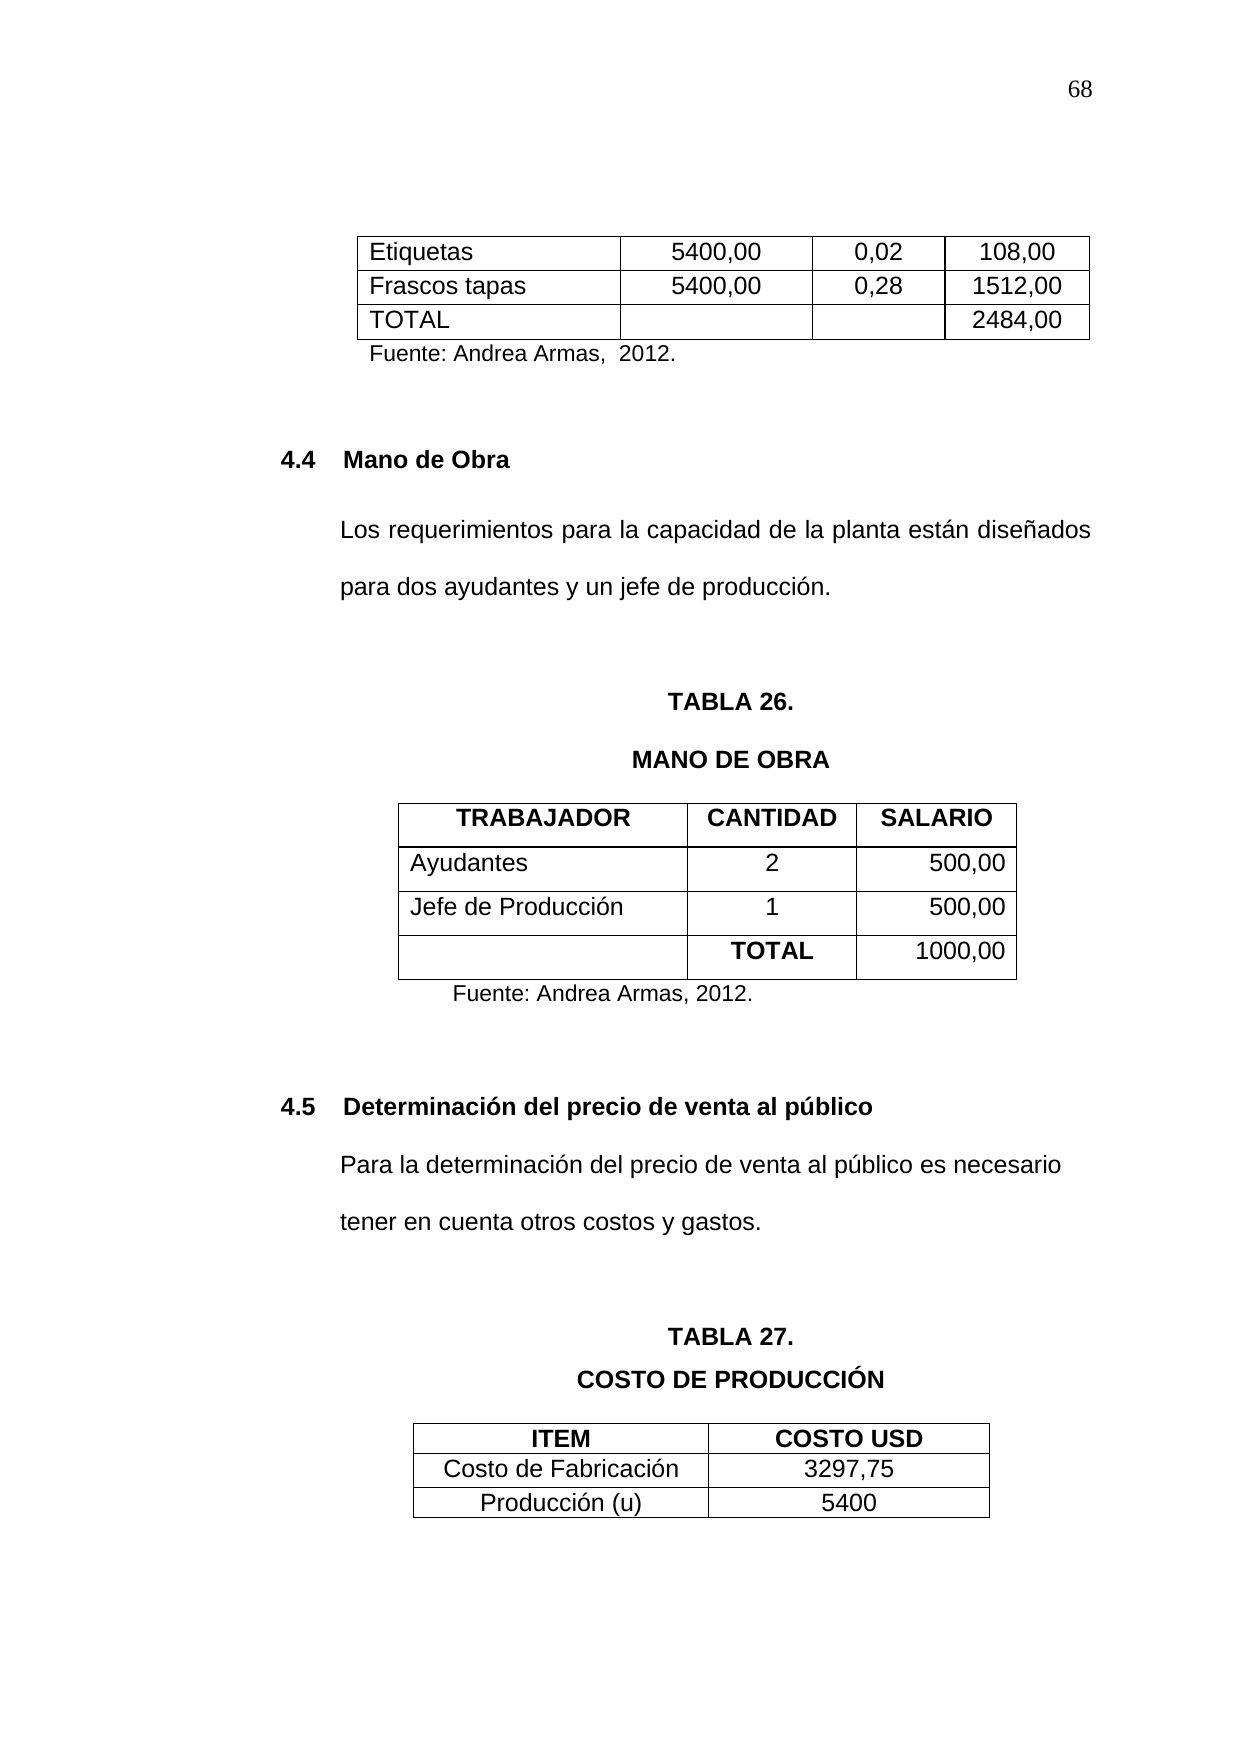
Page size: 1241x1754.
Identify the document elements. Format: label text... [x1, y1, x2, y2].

table_cell 500,00 [857, 892, 1016, 934]
text Fuente: Andrea Armas, 2012. [369, 339, 1092, 366]
table_header SALARIO [857, 804, 1016, 846]
table_cell TOTAL [688, 936, 856, 979]
table_cell 2484,00 [946, 305, 1089, 338]
table_cell [813, 305, 944, 338]
table_cell [621, 305, 812, 338]
table_header COSTO USD [709, 1424, 989, 1453]
table_cell Jefe de Producción [399, 892, 687, 934]
table_cell 5400,00 [621, 271, 812, 304]
table_cell Producción (u) [414, 1488, 708, 1517]
text Fuente: Andrea Armas, 2012. [369, 980, 1092, 1006]
table_cell Ayudantes [399, 848, 687, 891]
table_cell 108,00 [946, 237, 1089, 270]
text COSTO DE PRODUCCIÓN [369, 1365, 1092, 1394]
table_header CANTIDAD [688, 804, 856, 846]
table_cell [399, 936, 687, 979]
table_cell 5400 [709, 1488, 989, 1517]
table_cell Etiquetas [358, 237, 620, 270]
table_header TRABAJADOR [399, 804, 687, 846]
table_cell TOTAL [358, 305, 620, 338]
text TABLA 26. [369, 687, 1092, 716]
table_cell 0,02 [813, 237, 944, 270]
text Los requerimientos para la capacidad de la planta están diseñados para dos ayudantes y un jefe de producción. [340, 515, 1092, 601]
text 4.4 Mano de Obra [281, 445, 1092, 474]
text 4.5 Determinación del precio de venta al público [281, 1092, 1092, 1121]
table_header ITEM [414, 1424, 708, 1453]
table_cell 2 [688, 848, 856, 891]
table_cell Frascos tapas [358, 271, 620, 304]
table_cell 5400,00 [621, 237, 812, 270]
text TABLA 27. [369, 1322, 1092, 1351]
text Para la determinación del precio de venta al público es necesario tener en cuenta otros costos y gastos. [340, 1150, 1092, 1236]
table_cell 1512,00 [946, 271, 1089, 304]
table_cell 500,00 [857, 848, 1016, 891]
table_cell 0,28 [813, 271, 944, 304]
table_cell Costo de Fabricación [414, 1454, 708, 1487]
table_cell 1000,00 [857, 936, 1016, 979]
table_cell 1 [688, 892, 856, 934]
table_cell 3297,75 [709, 1454, 989, 1487]
text MANO DE OBRA [369, 745, 1092, 774]
